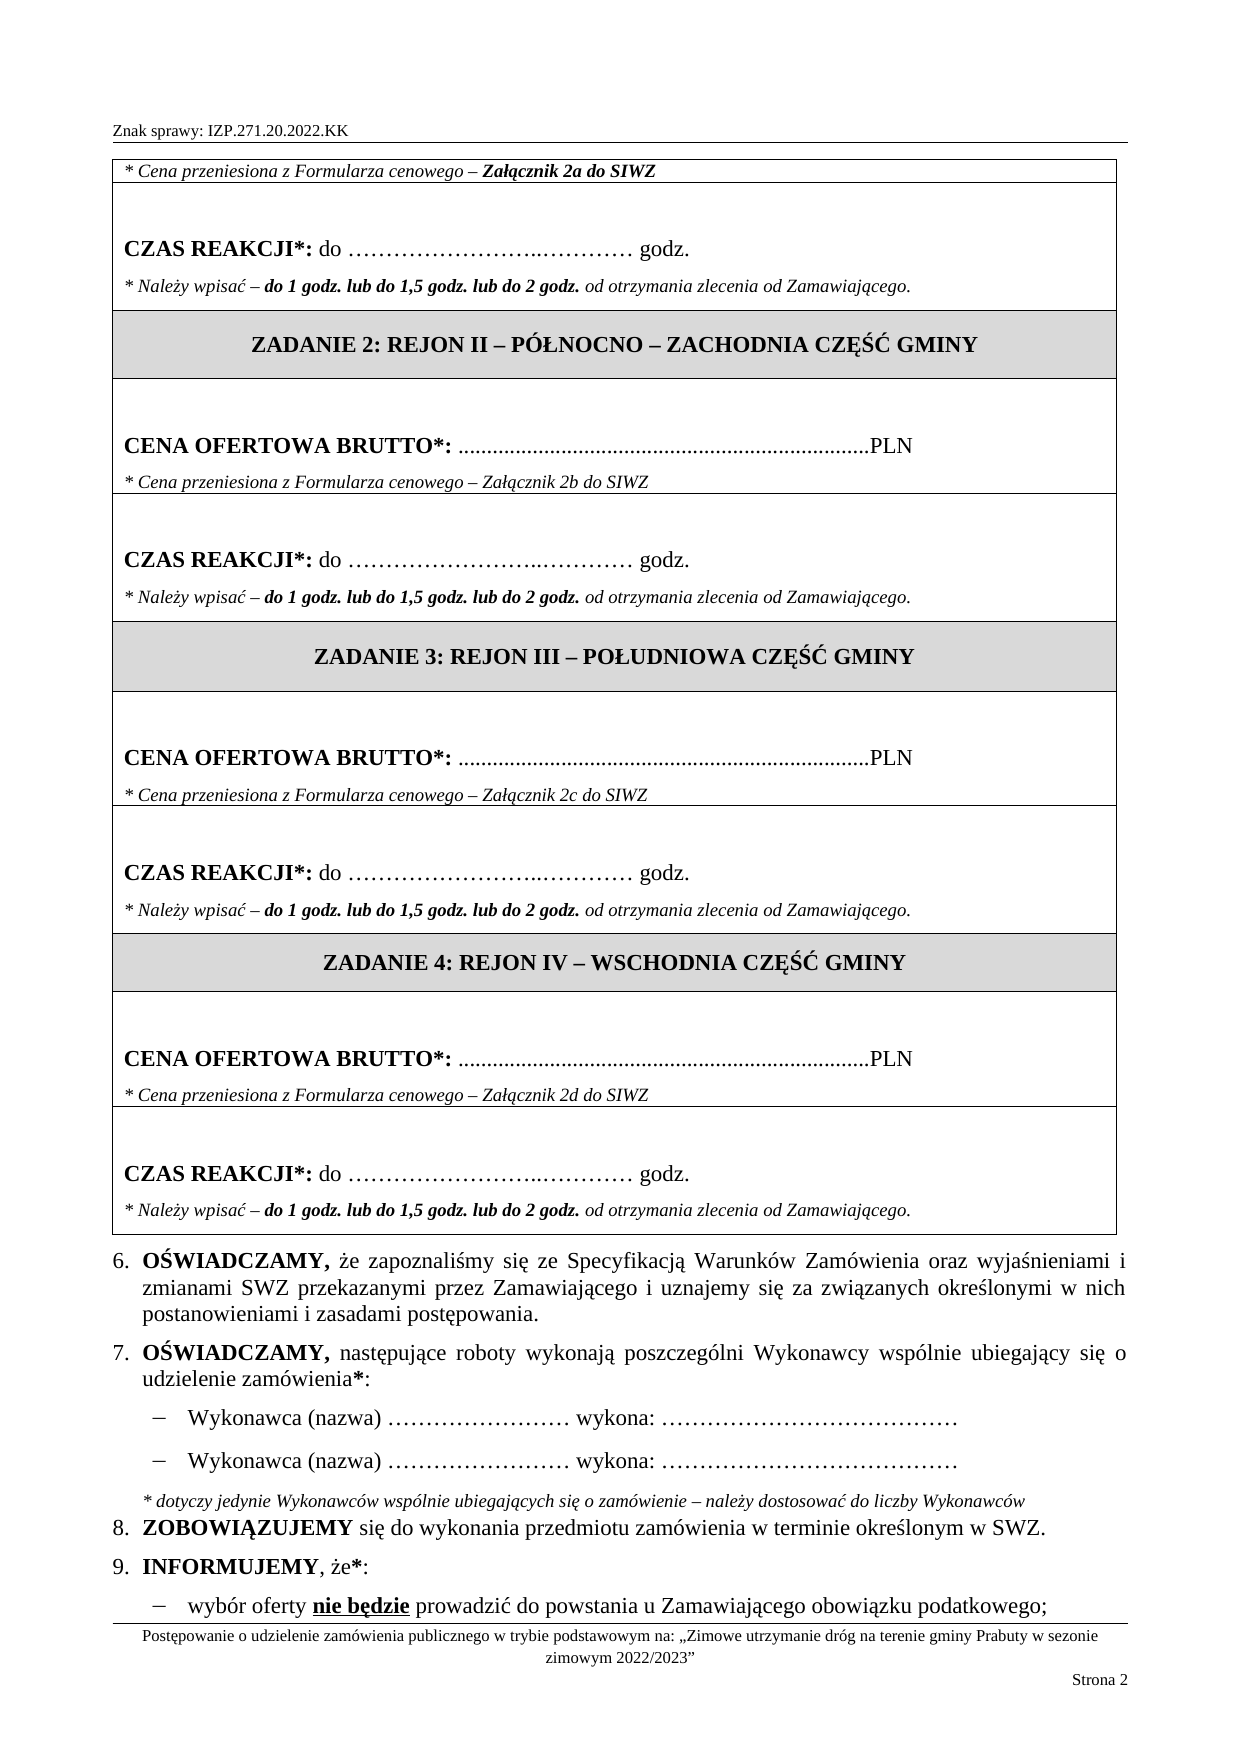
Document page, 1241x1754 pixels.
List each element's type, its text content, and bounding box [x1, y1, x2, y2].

list INFORMUJEMY, że*: [112, 1553, 1128, 1579]
list OŚWIADCZAMY, następujące roboty wykonają poszczególni Wykonawcy wspólnie ubiegający się o udzielenie zamówienia*: [112, 1339, 1128, 1392]
table_cell CZAS REAKCJI*: do ……………………..………… godz. * Należy wpisać – do 1 godz. lub do 1,5 godz. lub do 2 godz. od otrzymania zlecenia od Zamawiającego. [113, 806, 1116, 933]
table_cell CZAS REAKCJI*: do ……………………..………… godz. * Należy wpisać – do 1 godz. lub do 1,5 godz. lub do 2 godz. od otrzymania zlecenia od Zamawiającego. [113, 494, 1116, 621]
table_cell CENA OFERTOWA BRUTTO*: ........................................................................PLN * Cena przeniesiona z Formularza cenowego – Załącznik 2b do SIWZ [113, 379, 1116, 493]
table_cell ZADANIE 3: REJON III – POŁUDNIOWA CZĘŚĆ GMINY [113, 622, 1116, 691]
list Wykonawca (nazwa) …………………… wykona: ………………………………… [150, 1404, 1125, 1431]
table_cell CZAS REAKCJI*: do ……………………..………… godz. * Należy wpisać – do 1 godz. lub do 1,5 godz. lub do 2 godz. od otrzymania zlecenia od Zamawiającego. [113, 183, 1116, 310]
table_cell ZADANIE 2: REJON II – PÓŁNOCNO – ZACHODNIA CZĘŚĆ GMINY [113, 311, 1116, 378]
list ZOBOWIĄZUJEMY się do wykonania przedmiotu zamówienia w terminie określonym w SWZ. [112, 1514, 1128, 1541]
list wybór oferty nie będzie prowadzić do powstania u Zamawiającego obowiązku podatkowego; [150, 1592, 1125, 1618]
table_cell CZAS REAKCJI*: do ……………………..………… godz. * Należy wpisać – do 1 godz. lub do 1,5 godz. lub do 2 godz. od otrzymania zlecenia od Zamawiającego. [113, 1107, 1116, 1234]
list * dotyczy jedynie Wykonawców wspólnie ubiegających się o zamówienie – należy dostosować do liczby Wykonawców [142, 1489, 1125, 1511]
list Wykonawca (nazwa) …………………… wykona: ………………………………… [150, 1447, 1125, 1473]
table_cell CENA OFERTOWA BRUTTO*: ........................................................................PLN * Cena przeniesiona z Formularza cenowego – Załącznik 2c do SIWZ [113, 692, 1116, 805]
table_cell CENA OFERTOWA BRUTTO*: ........................................................................PLN * Cena przeniesiona z Formularza cenowego – Załącznik 2d do SIWZ [113, 992, 1116, 1106]
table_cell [113, 160, 1116, 182]
table_cell ZADANIE 4: REJON IV – WSCHODNIA CZĘŚĆ GMINY [113, 934, 1116, 991]
list OŚWIADCZAMY, że zapoznaliśmy się ze Specyfikacją Warunków Zamówienia oraz wyjaśnieniami i zmianami SWZ przekazanymi przez Zamawiającego i uznajemy się za związanych określonymi w nich postanowieniami i zasadami postępowania. [112, 1247, 1128, 1326]
